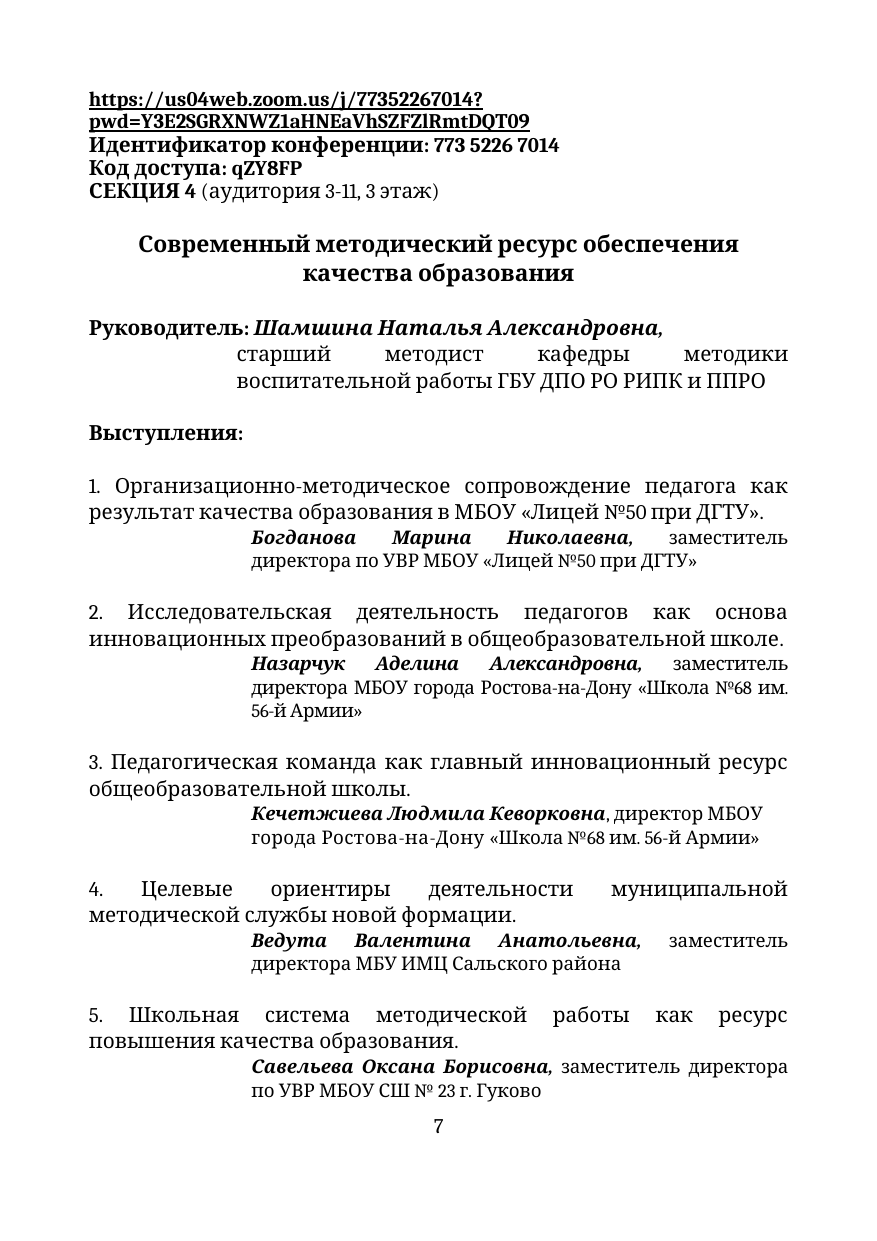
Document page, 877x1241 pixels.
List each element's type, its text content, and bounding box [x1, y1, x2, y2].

text 1. Организационно-методическое сопровождение педагога как результат качества образования в МБОУ «Лицей №50 при ДГТУ». [89, 475, 788, 525]
text Идентификатор конференции: 773 5226 7014 [89, 134, 788, 157]
text Савельева Оксана Борисовна, заместитель директора по УВР МБОУ СШ № 23 г. Гуково [251, 1056, 788, 1102]
text Выступления: [89, 422, 788, 446]
text https://us04web.zoom.us/j/77352267014?pwd=Y3E2SGRXNWZ1aHNEaVhSZFZlRmtDQT09 [89, 89, 788, 134]
text Назарчук Аделина Александровна, заместитель директора МБОУ города Ростова-на-Дону «Школа №68 им. 56-й Армии» [251, 654, 788, 723]
text старший методист кафедры методики воспитательной работы ГБУ ДПО РО РИПК и ППРО [236, 343, 788, 393]
text 3. Педагогическая команда как главный инновационный ресурс общеобразовательной школы. [89, 751, 788, 801]
text Ведута Валентина Анатольевна, заместитель директора МБУ ИМЦ Сальского района [251, 930, 788, 975]
text качества образования [89, 261, 788, 288]
text 4. Целевые ориентиры деятельности муниципальной методической службы новой формации. [89, 877, 788, 928]
text Современный методический ресурс обеспечения [89, 232, 788, 259]
text 5. Школьная система методической работы как ресурс повышения качества образования. [89, 1004, 788, 1054]
text 2. Исследовательская деятельность педагогов как основа инновационных преобразований в общеобразовательной школе. [89, 601, 788, 651]
text города Ростова-на-Дону «Школа №68 им. 56-й Армии» [251, 827, 788, 849]
text Код доступа: qZY8FP [89, 157, 788, 179]
text Кечетжиева Людмила Кеворковна, директор МБОУ [251, 804, 788, 825]
text Руководитель: Шамшина Наталья Александровна, [89, 317, 788, 341]
text СЕКЦИЯ 4 (аудитория 3-11, 3 этаж) [89, 179, 788, 203]
text Богданова Марина Николаевна, заместитель директора по УВР МБОУ «Лицей №50 при ДГТУ» [251, 527, 788, 573]
